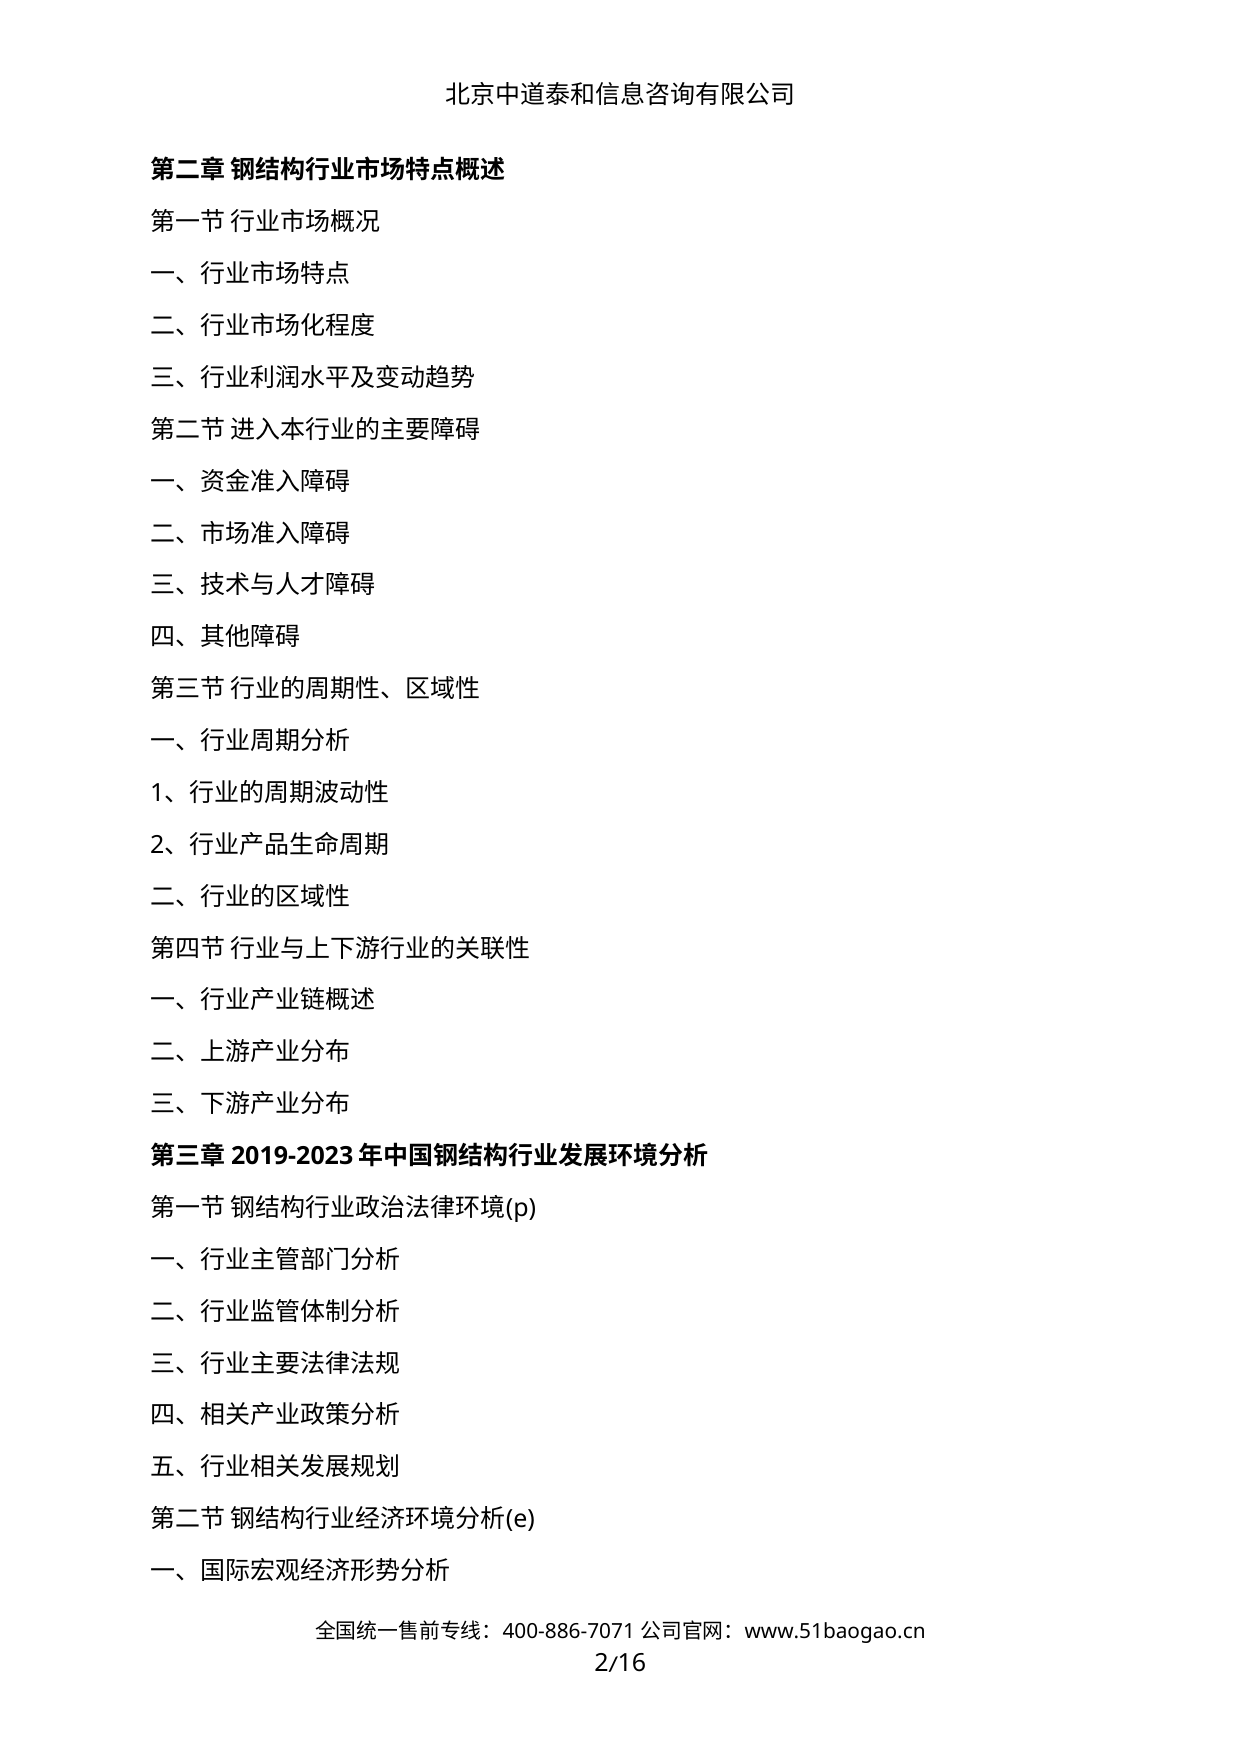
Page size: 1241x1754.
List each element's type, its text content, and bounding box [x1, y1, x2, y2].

text 第二章 钢结构行业市场特点概述 [150, 150, 1090, 186]
text 二、上游产业分布 [150, 1032, 1090, 1068]
text 三、行业利润水平及变动趋势 [150, 357, 1090, 394]
text 二、行业监管体制分析 [150, 1291, 1090, 1327]
text 一、行业市场特点 [150, 254, 1090, 290]
text 1、行业的周期波动性 [150, 772, 1090, 809]
text 第一节 行业市场概况 [150, 202, 1090, 238]
text 二、市场准入障碍 [150, 513, 1090, 549]
text 第二节 钢结构行业经济环境分析(e) [150, 1499, 1090, 1535]
text 2、行业产品生命周期 [150, 824, 1090, 861]
text 第三章 2019-2023年中国钢结构行业发展环境分析 [150, 1136, 1090, 1172]
text 一、资金准入障碍 [150, 461, 1090, 497]
text 第四节 行业与上下游行业的关联性 [150, 928, 1090, 964]
text 第二节 进入本行业的主要障碍 [150, 409, 1090, 446]
text 一、行业主管部门分析 [150, 1239, 1090, 1276]
text 三、技术与人才障碍 [150, 565, 1090, 601]
text 第一节 钢结构行业政治法律环境(p) [150, 1187, 1090, 1224]
text 三、行业主要法律法规 [150, 1343, 1090, 1379]
text 第三节 行业的周期性、区域性 [150, 669, 1090, 705]
text 一、国际宏观经济形势分析 [150, 1551, 1090, 1587]
text 二、行业的区域性 [150, 876, 1090, 912]
text 三、下游产业分布 [150, 1084, 1090, 1120]
text 四、相关产业政策分析 [150, 1395, 1090, 1431]
text 一、行业周期分析 [150, 721, 1090, 757]
text 一、行业产业链概述 [150, 980, 1090, 1016]
text 二、行业市场化程度 [150, 306, 1090, 342]
text 四、其他障碍 [150, 617, 1090, 653]
text 五、行业相关发展规划 [150, 1447, 1090, 1483]
